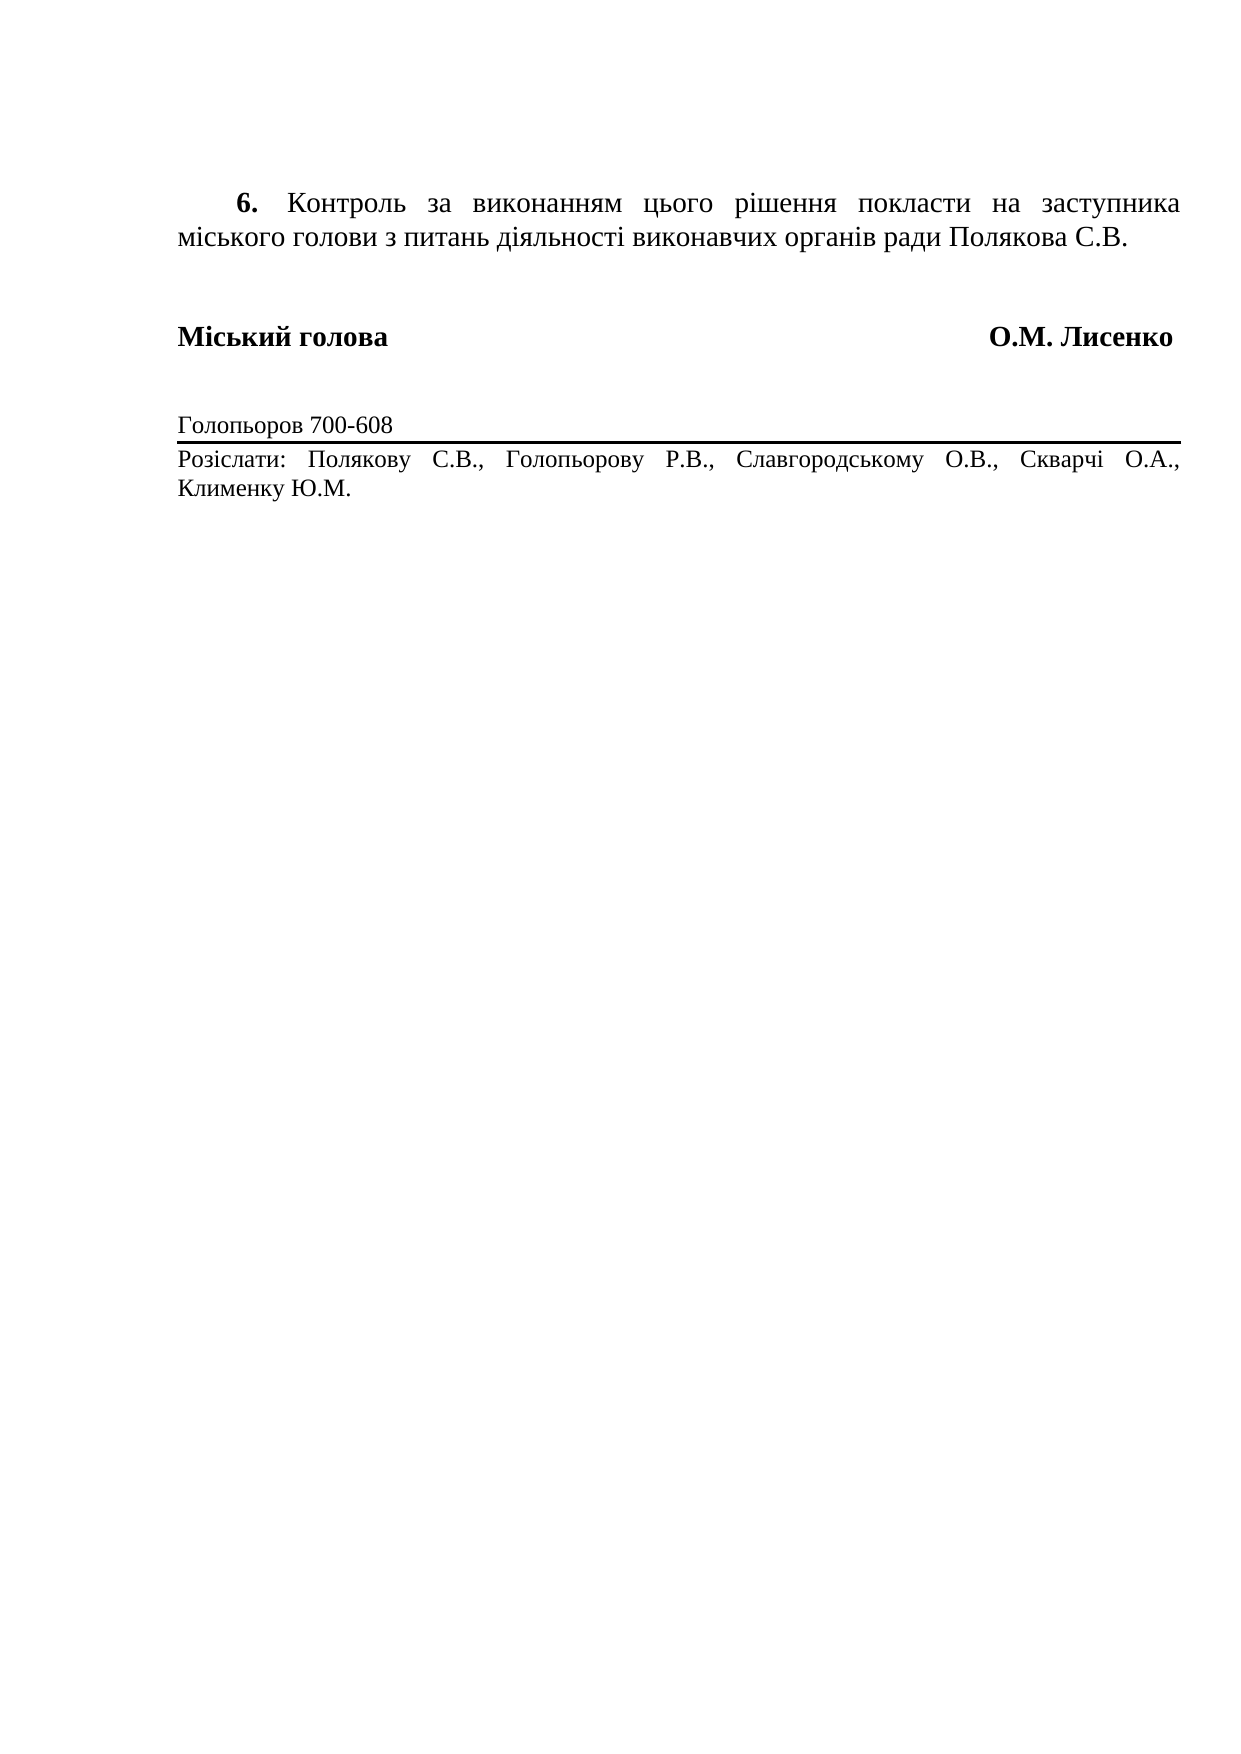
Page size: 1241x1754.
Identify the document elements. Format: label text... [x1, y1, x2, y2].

text Розіслати: Полякову С.В., Голопьорову Р.В., Славгородському О.В., Скварчі О.А., Клименку Ю.М. [177, 444, 1181, 502]
list Контроль за виконанням цього рішення покласти на заступника міського голови з питань діяльності виконавчих органів ради Полякова С.В. [177, 185, 1181, 252]
text Міський голова О.М. Лисенко [177, 319, 1181, 353]
text Голопьоров 700-608 [177, 410, 1181, 441]
